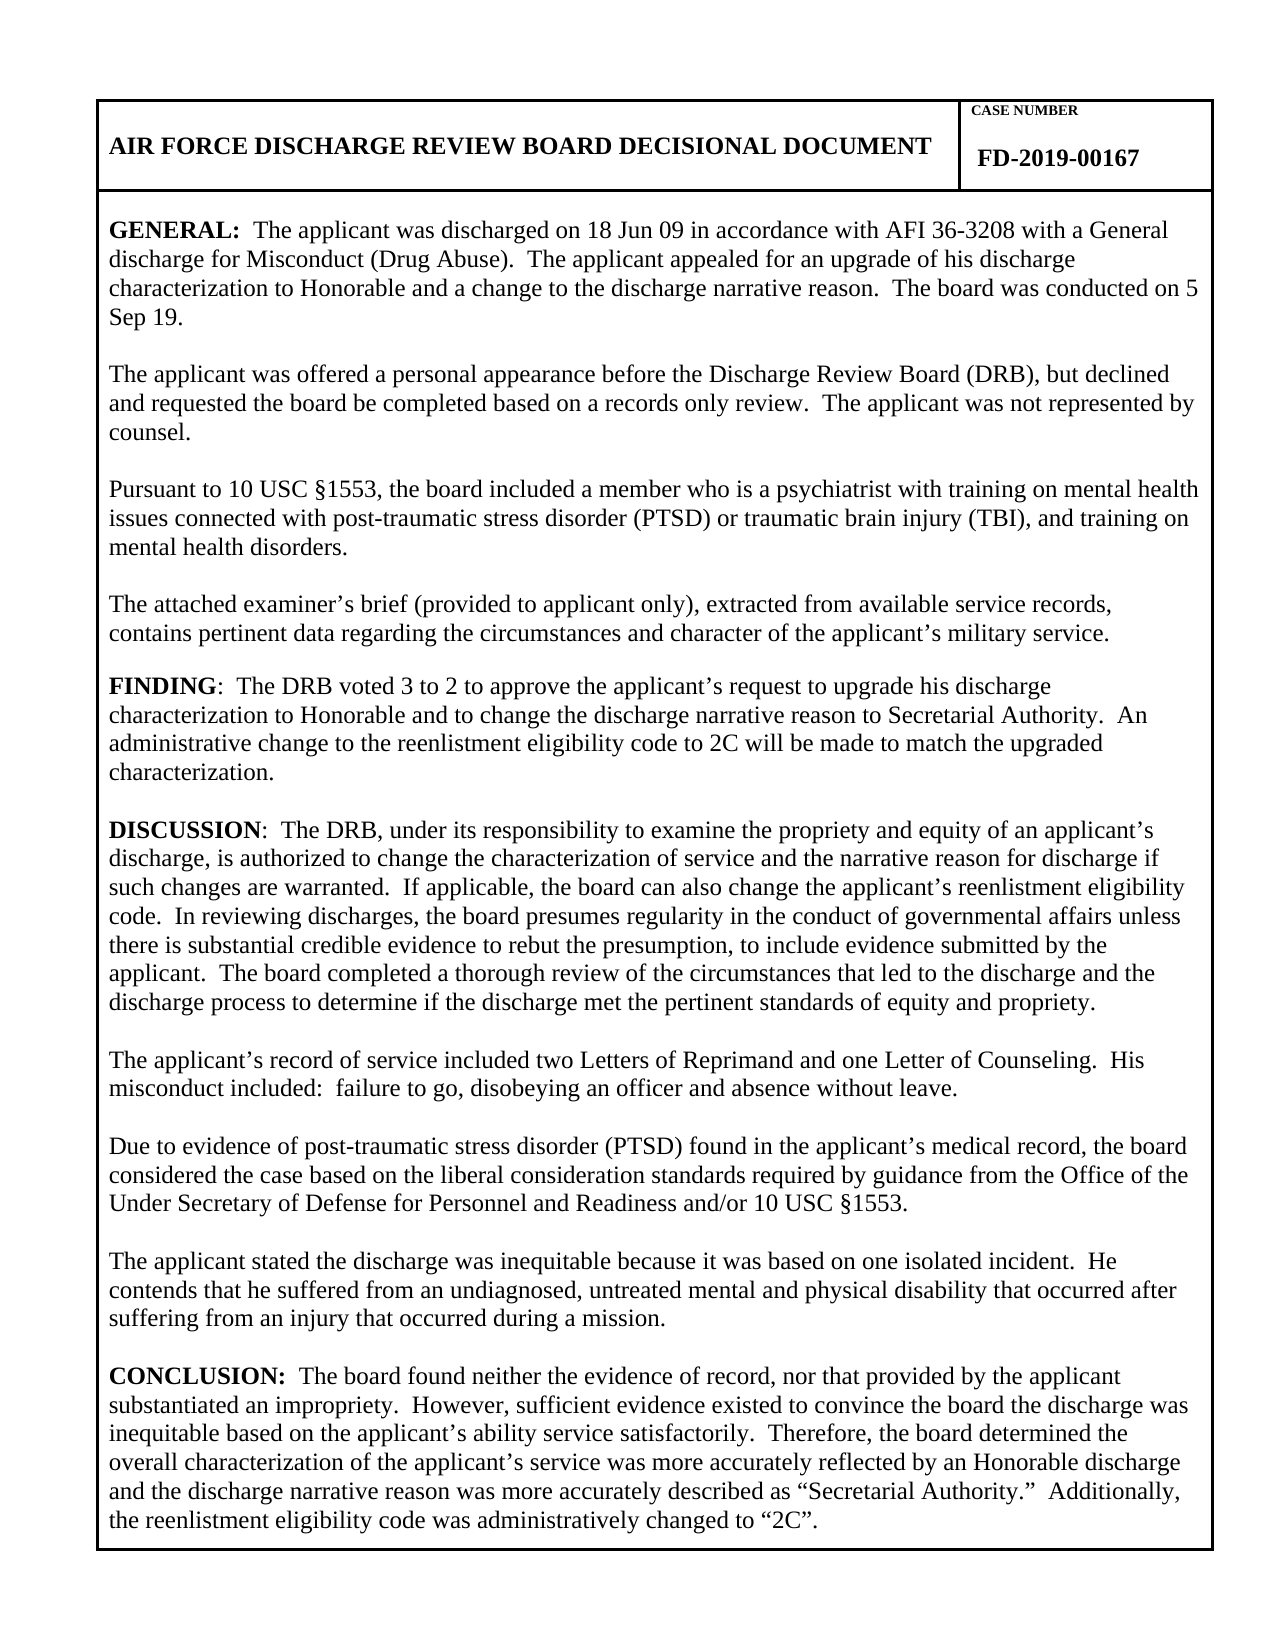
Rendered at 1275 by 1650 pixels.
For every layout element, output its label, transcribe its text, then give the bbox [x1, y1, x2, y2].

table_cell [99, 192, 1211, 1548]
table_header CASE NUMBER FD-2019-00167 [961, 102, 1211, 188]
table_header AIR FORCE DISCHARGE REVIEW BOARD DECISIONAL DOCUMENT [99, 102, 958, 188]
